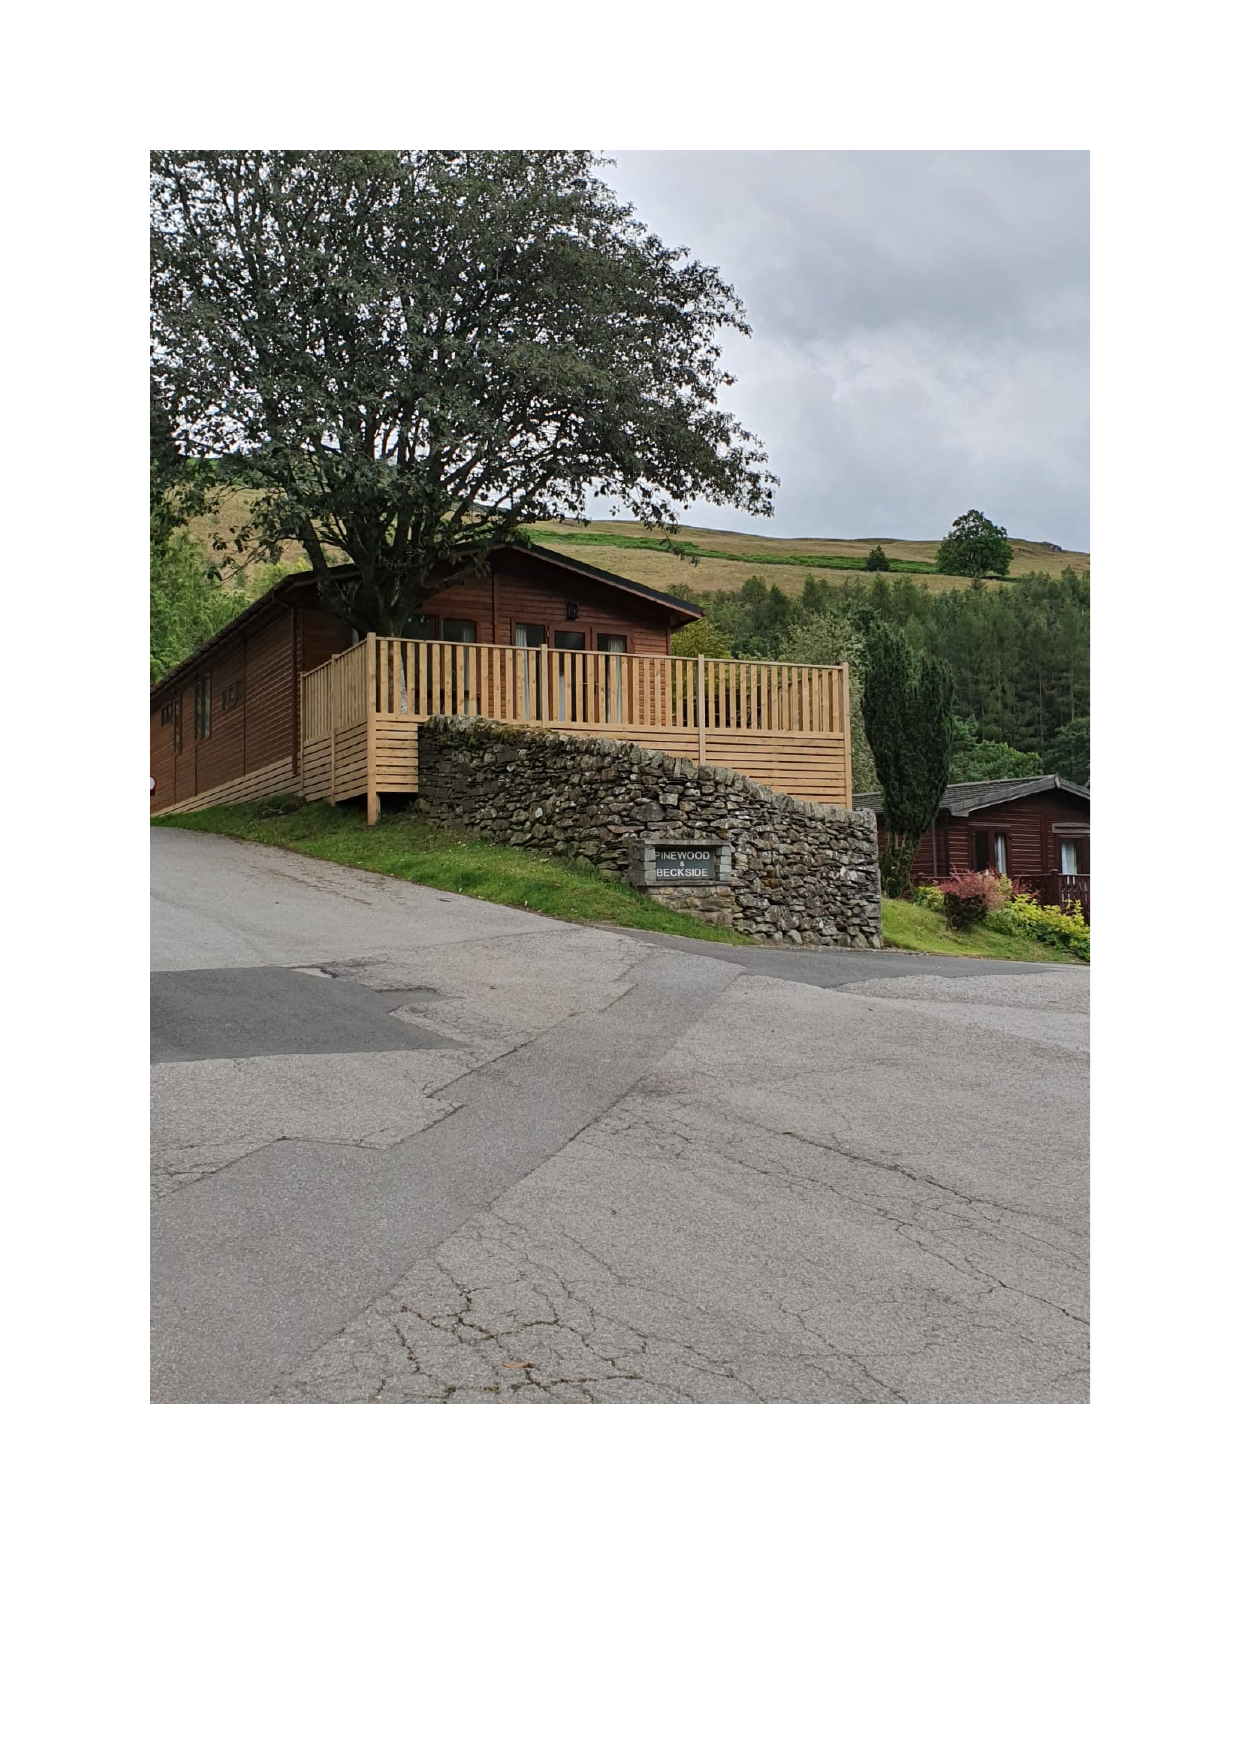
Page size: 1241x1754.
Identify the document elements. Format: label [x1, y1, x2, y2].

picture [150, 150, 1091, 1404]
